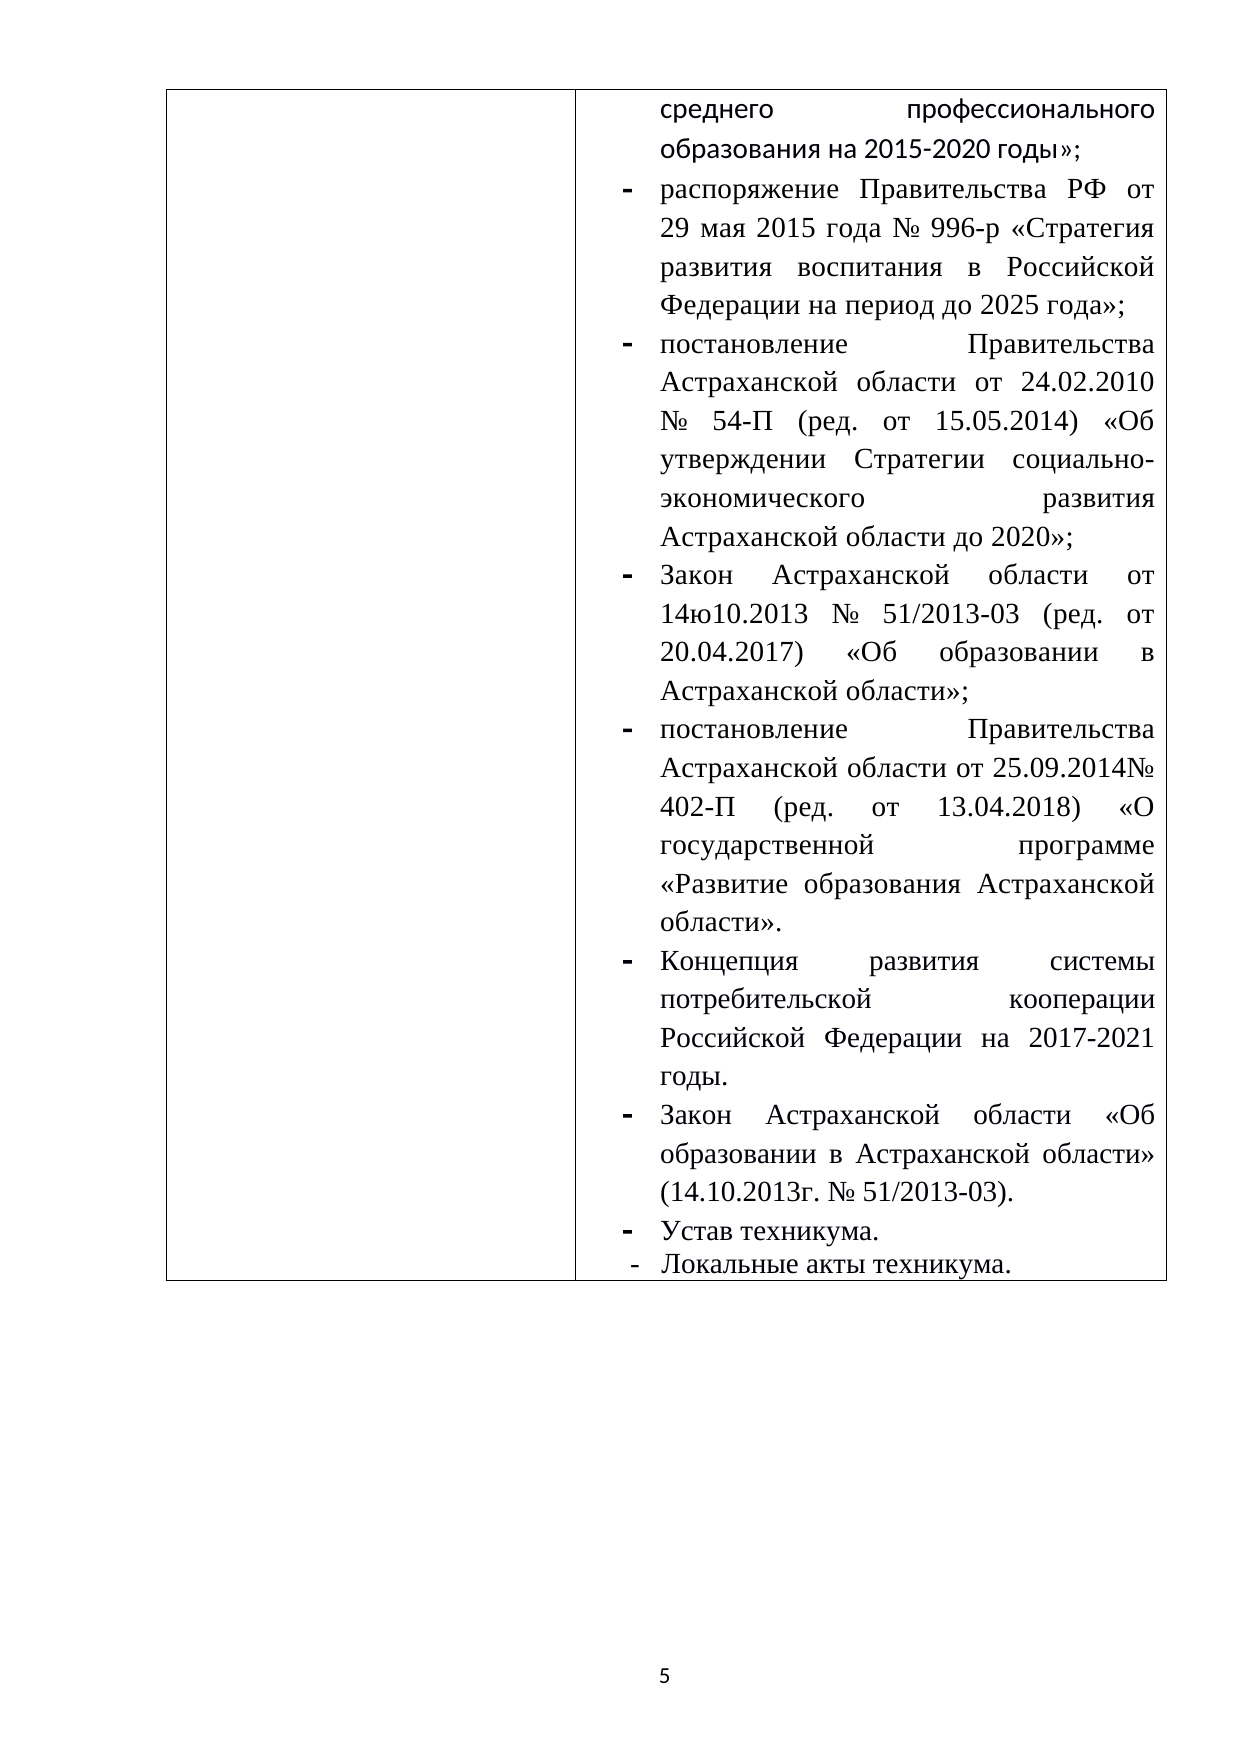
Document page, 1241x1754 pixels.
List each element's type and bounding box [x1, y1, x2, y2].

table_cell [576, 90, 1166, 1280]
table_cell [167, 90, 575, 1280]
